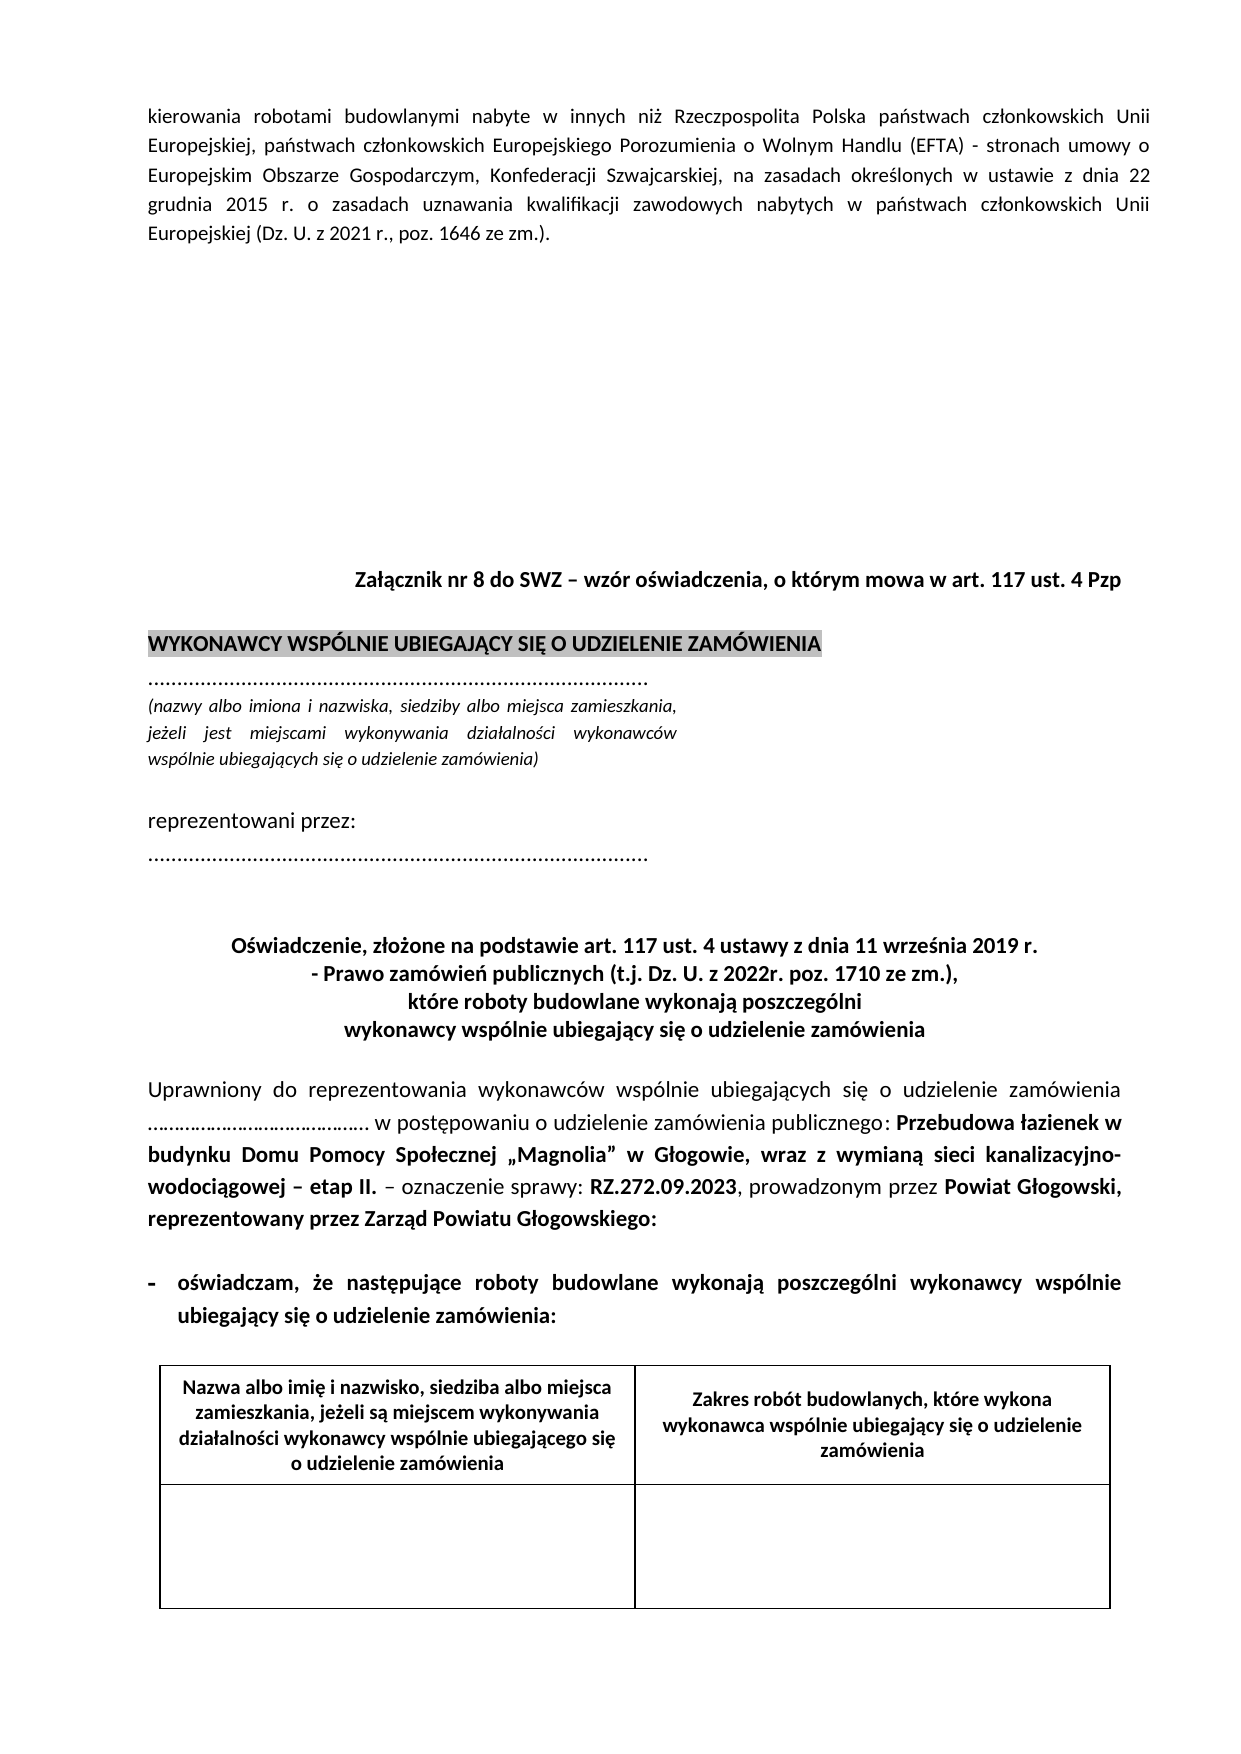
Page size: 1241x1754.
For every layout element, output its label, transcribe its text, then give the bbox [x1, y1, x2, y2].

table_cell [161, 1485, 634, 1608]
text Uprawniony do reprezentowania wykonawców wspólnie ubiegających się o udzielenie zamówienia …………………………………… w postępowaniu o udzielenie zamówienia publicznego: Przebudowa łazienek w budynku Domu Pomocy Społecznej „Magnolia” w Głogowie, wraz z wymianą sieci kanalizacyjno-wodociągowej – etap II. – oznaczenie sprawy: RZ.272.09.2023, prowadzonym przez Powiat Głogowski, reprezentowany przez Zarząd Powiatu Głogowskiego: [148, 1075, 1122, 1232]
table_cell [636, 1485, 1109, 1608]
text (nazwy albo imiona i nazwiska, siedziby albo miejsca zamieszkania, jeżeli jest miejscami wykonywania działalności wykonawców wspólnie ubiegających się o udzielenie zamówienia) [148, 694, 679, 770]
table_header Nazwa albo imię i nazwisko, siedziba albo miejsca zamieszkania, jeżeli są miejscem wykonywania działalności wykonawcy wspólnie ubiegającego się o udzielenie zamówienia [161, 1366, 634, 1483]
list oświadczam, że następujące roboty budowlane wykonają poszczególni wykonawcy wspólnie ubiegający się o udzielenie zamówienia: [148, 1268, 1122, 1329]
text Oświadczenie, złożone na podstawie art. 117 ust. 4 ustawy z dnia 11 września 2019 r. [148, 931, 1122, 959]
text Załącznik nr 8 do SWZ – wzór oświadczenia, o którym mowa w art. 117 ust. 4 Pzp [148, 565, 1122, 593]
text wykonawcy wspólnie ubiegający się o udzielenie zamówienia [148, 1015, 1122, 1043]
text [148, 103, 1152, 246]
text WYKONAWCY WSPÓLNIE UBIEGAJĄCY SIĘ O UDZIELENIE ZAMÓWIENIA [148, 629, 1122, 657]
text - Prawo zamówień publicznych (t.j. Dz. U. z 2022r. poz. 1710 ze zm.), [148, 959, 1122, 987]
text które roboty budowlane wykonają poszczególni [148, 987, 1122, 1015]
table_header Zakres robót budowlanych, które wykona wykonawca wspólnie ubiegający się o udzielenie zamówienia [636, 1366, 1109, 1483]
text reprezentowani przez: [148, 806, 1122, 834]
